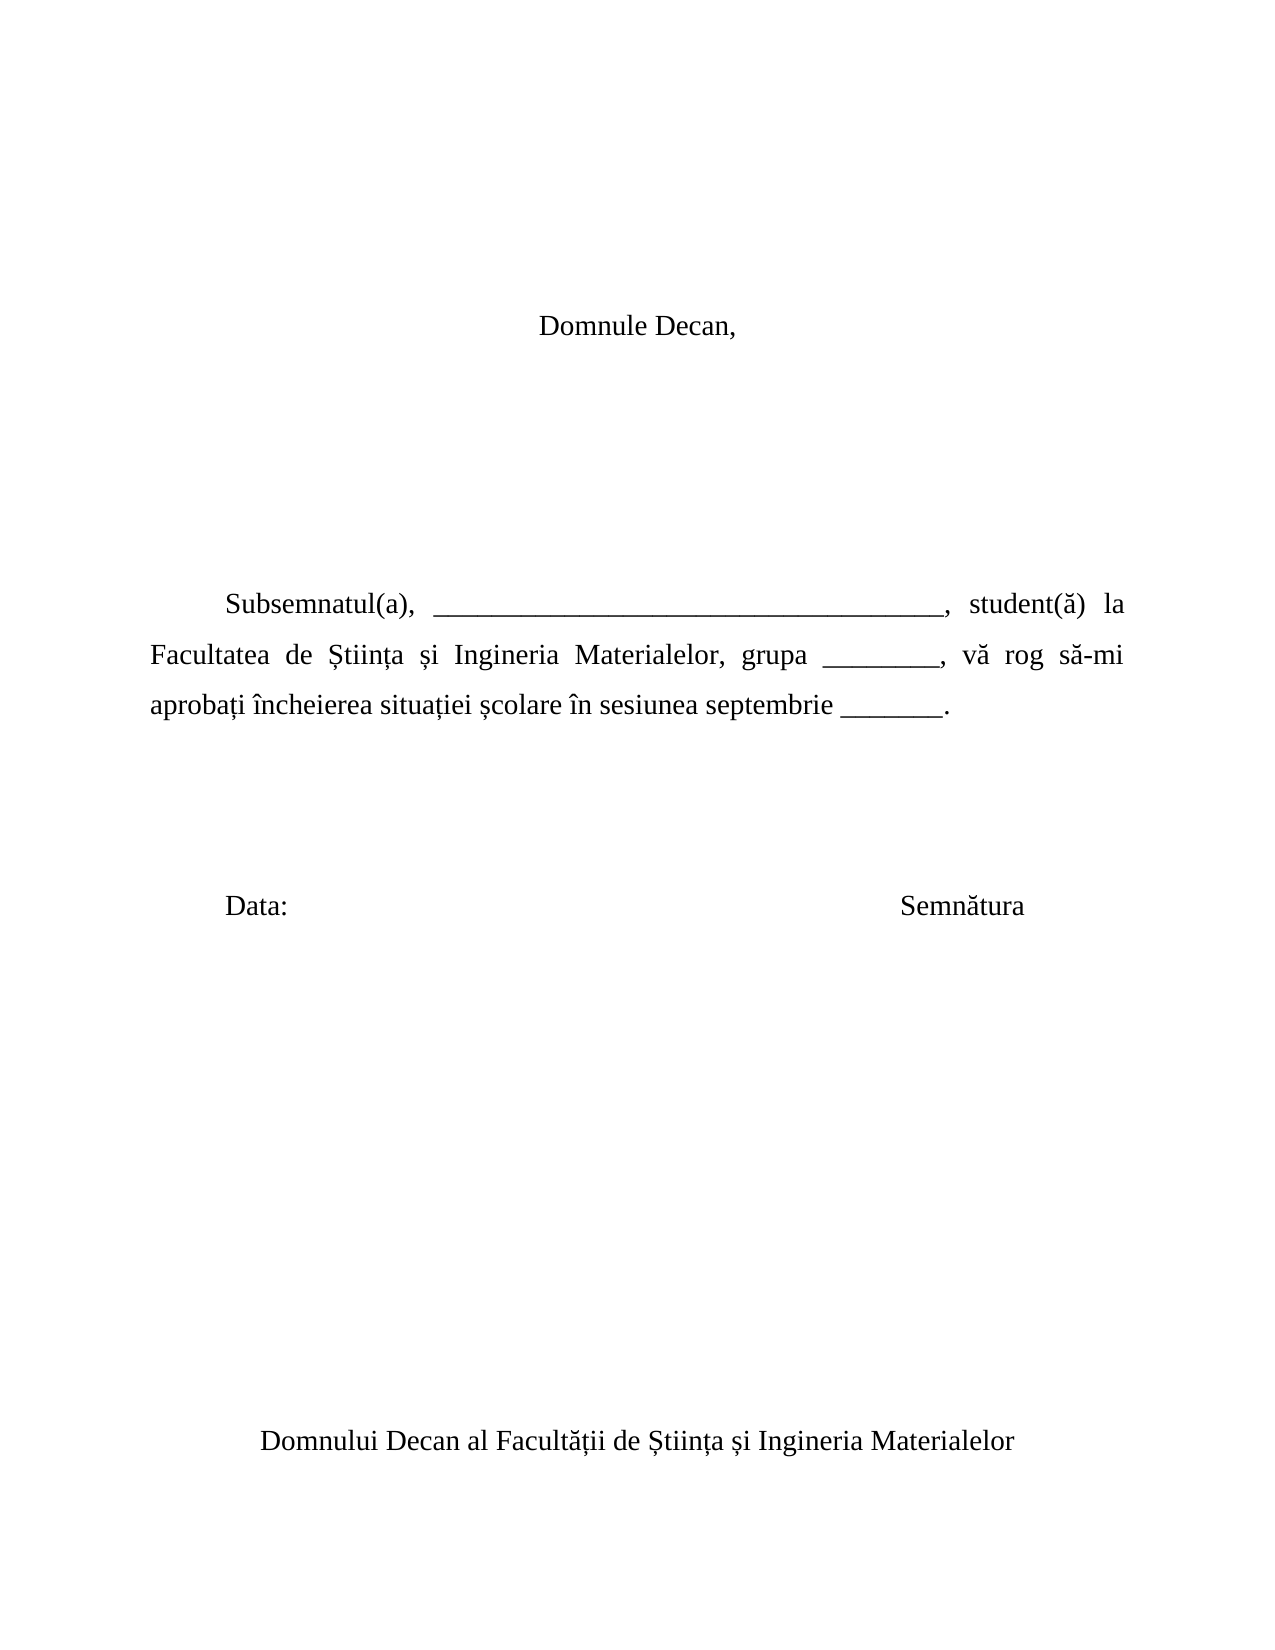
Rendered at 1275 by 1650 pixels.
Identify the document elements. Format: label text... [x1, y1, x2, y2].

text Domnule Decan, [150, 308, 1125, 342]
text Subsemnatul(a), ___________________________________, student(ă) la Facultatea de Știința și Ingineria Materialelor, grupa ________, vă rog să-mi aprobați încheierea situației școlare în sesiunea septembrie _______. [150, 587, 1125, 721]
text Data: Semnătura [150, 888, 1125, 922]
text Domnului Decan al Facultății de Știința și Ingineria Materialelor [150, 1423, 1125, 1457]
